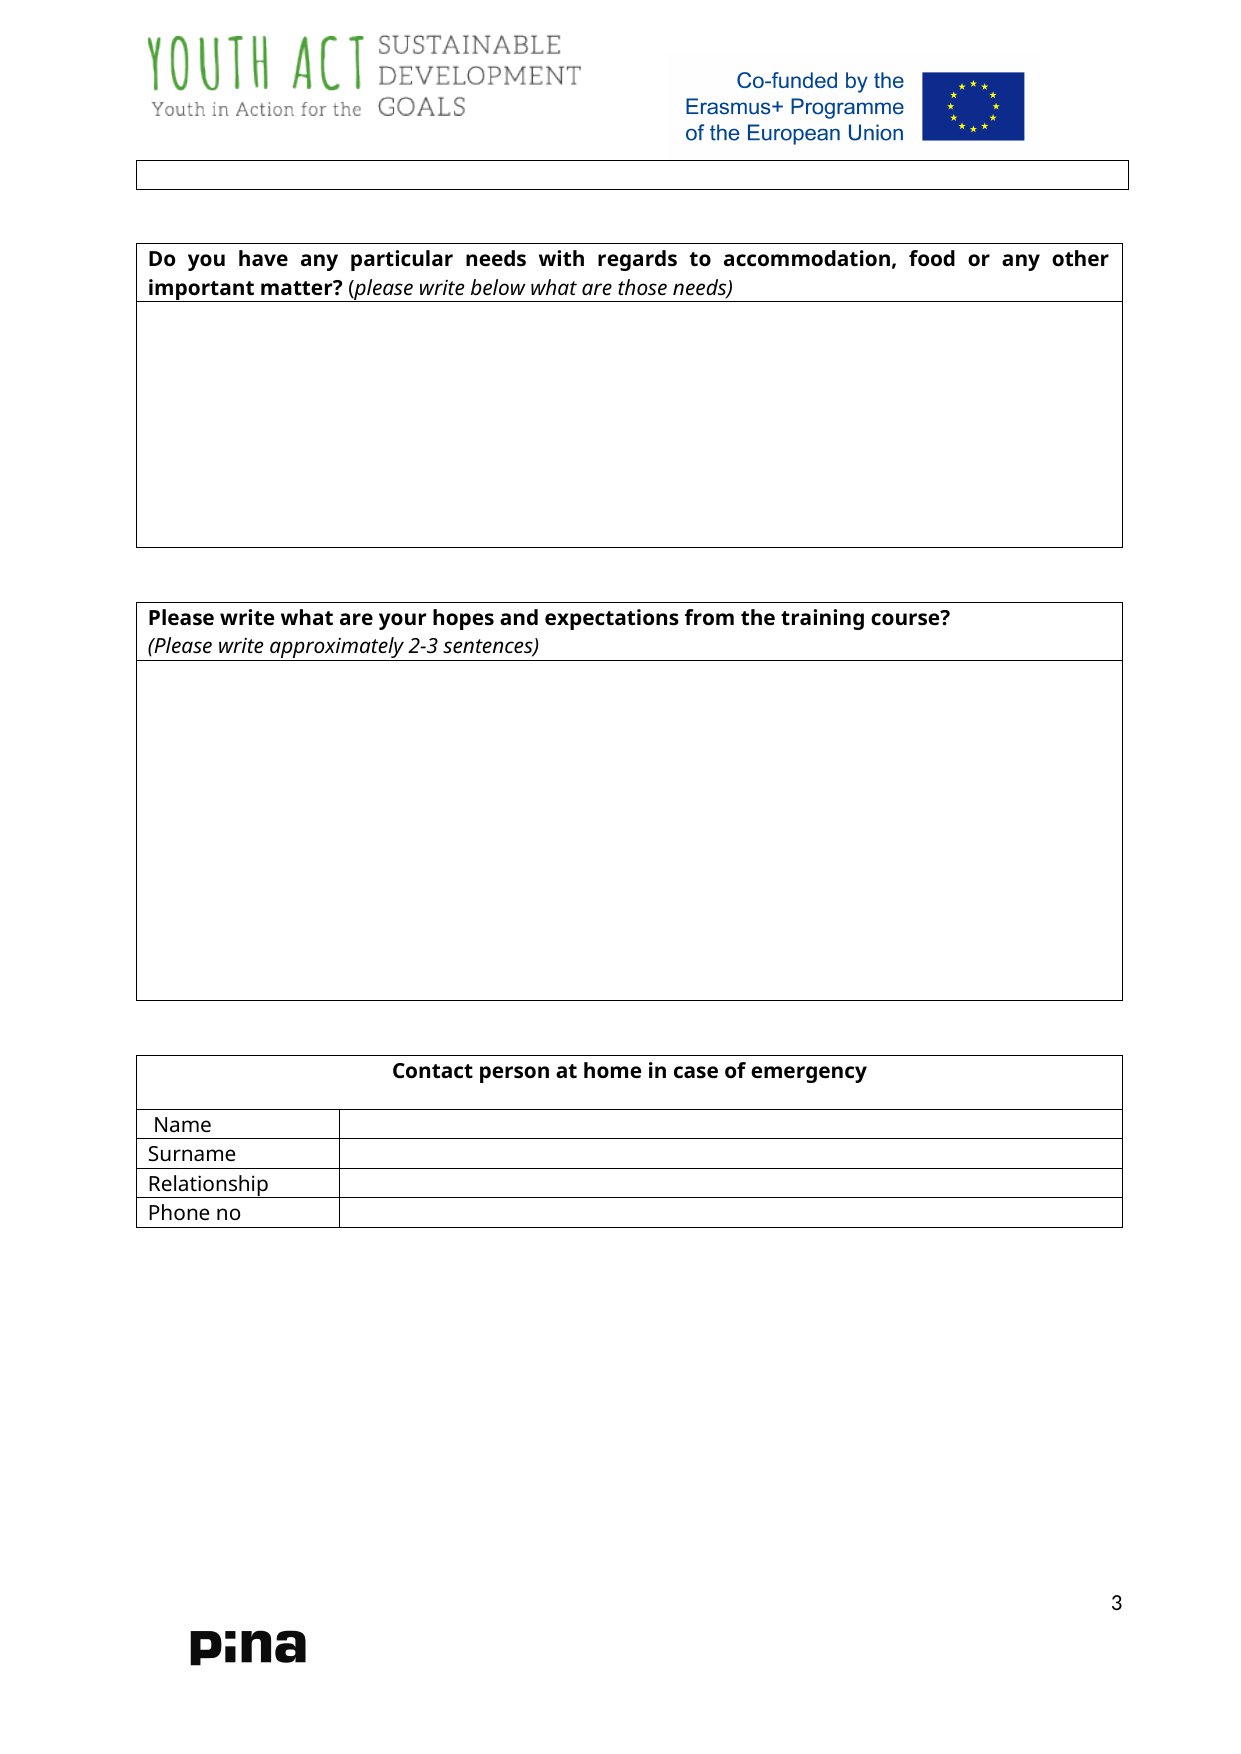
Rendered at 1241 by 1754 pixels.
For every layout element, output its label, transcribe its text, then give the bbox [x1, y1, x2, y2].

table_header Do you have any particular needs with regards to accommodation, food or any other important matter? (please write below what are those needs) [137, 244, 1122, 301]
table_cell [340, 1139, 1122, 1168]
table_cell [137, 161, 1128, 189]
table_cell Phone no [137, 1198, 339, 1227]
table_cell Name [137, 1110, 339, 1138]
table_header Please write what are your hopes and expectations from the training course? (Please write approximately 2-3 sentences) [137, 603, 1122, 659]
table_header Contact person at home in case of emergency [137, 1056, 1122, 1109]
picture [665, 52, 1042, 160]
table_cell Surname [137, 1139, 339, 1168]
table_cell Relationship [137, 1169, 339, 1197]
table_cell [340, 1198, 1122, 1227]
table_cell [340, 1110, 1122, 1138]
table_cell [340, 1169, 1122, 1197]
table_cell [137, 661, 1122, 1000]
picture [183, 1616, 313, 1681]
table_cell [137, 302, 1122, 547]
picture [147, 29, 582, 116]
